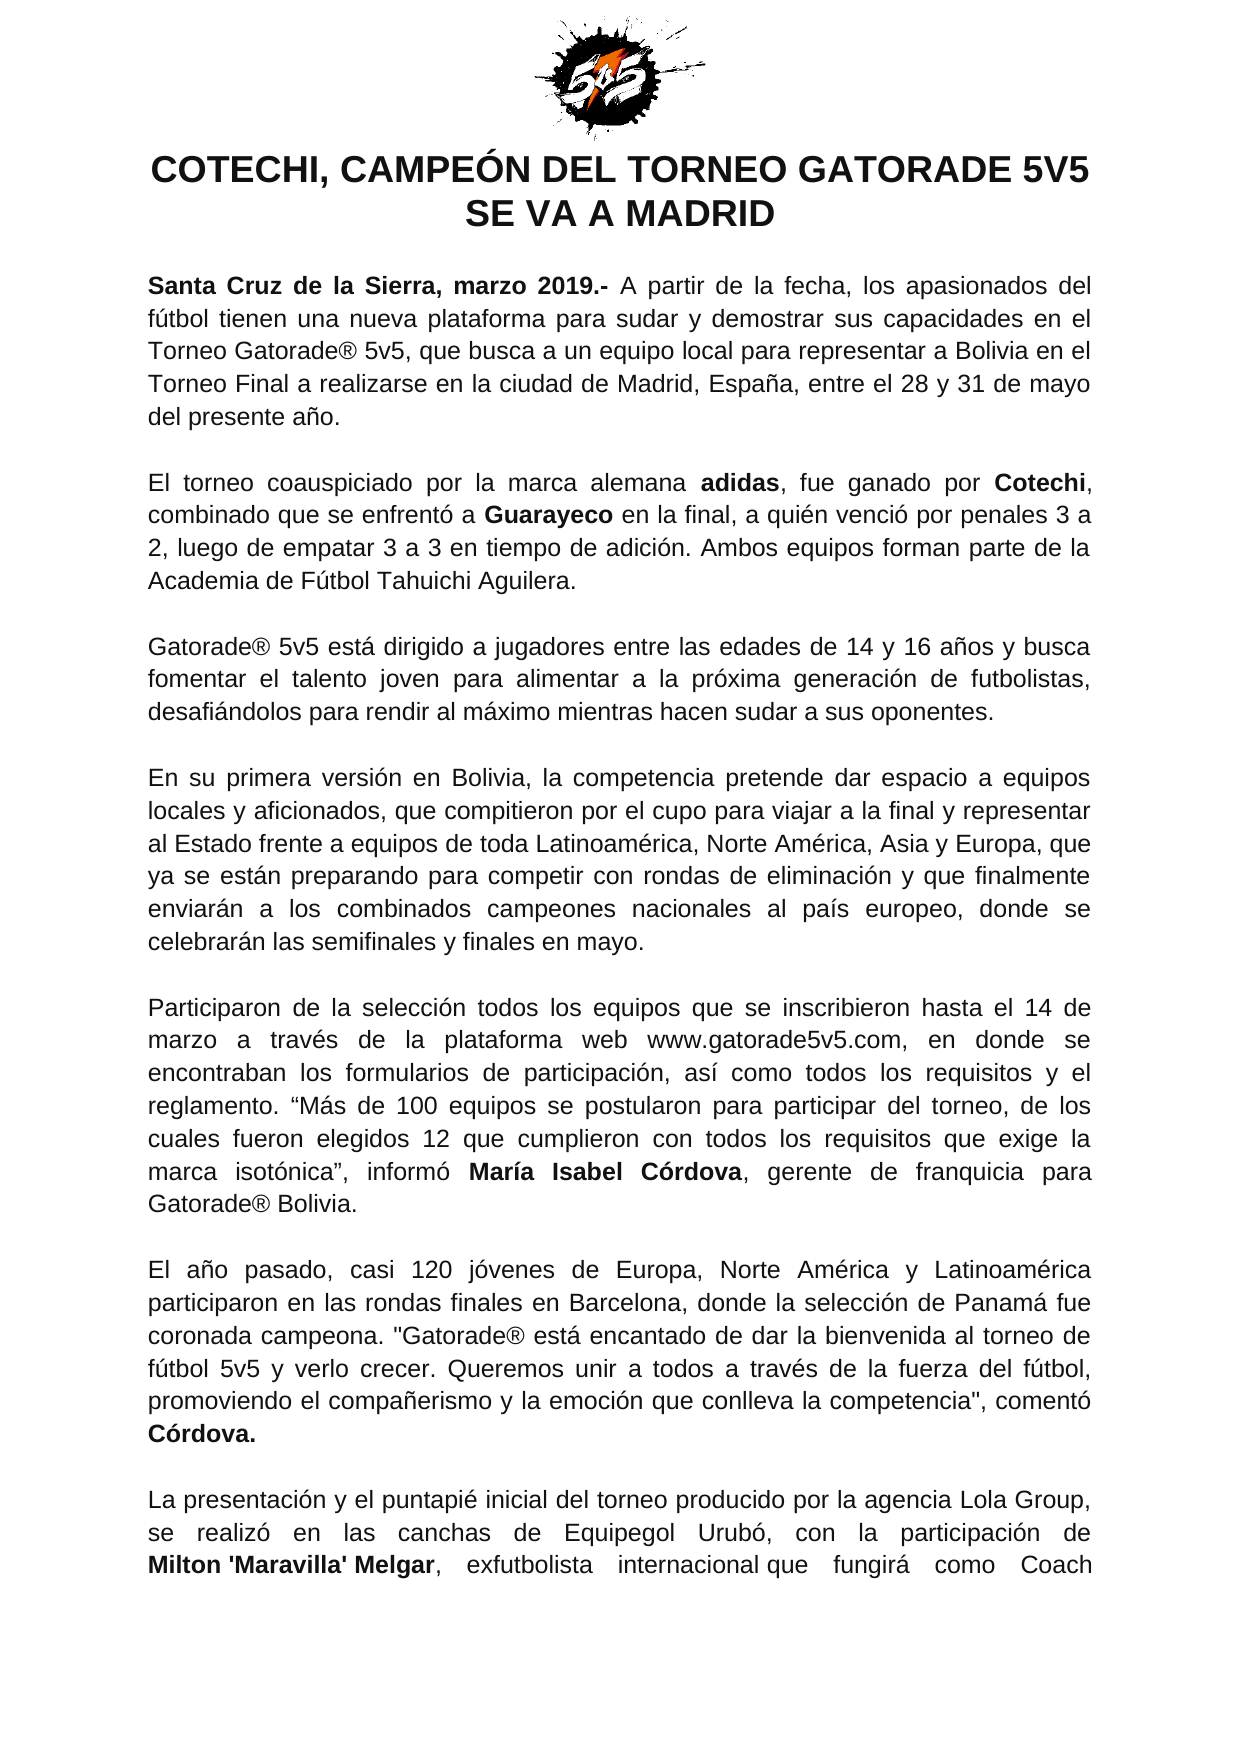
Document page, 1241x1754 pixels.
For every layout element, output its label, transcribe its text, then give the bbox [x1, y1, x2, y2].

text Gatorade® 5v5 está dirigido a jugadores entre las edades de 14 y 16 años y busca fomentar el talento joven para alimentar a la próxima generación de futbolistas, desafiándolos para rendir al máximo mientras hacen sudar a sus oponentes. [148, 628, 1093, 726]
text COTECHI, CAMPEÓN DEL TORNEO GATORADE 5V5 [148, 148, 1093, 191]
text El torneo coauspiciado por la marca alemana adidas, fue ganado por Cotechi, combinado que se enfrentó a Guarayeco en la final, a quién venció por penales 3 a 2, luego de empatar 3 a 3 en tiempo de adición. Ambos equipos forman parte de la Academia de Fútbol Tahuichi Aguilera. [148, 463, 1093, 595]
text SE VA A MADRID [148, 191, 1093, 234]
text Santa Cruz de la Sierra, marzo 2019.- A partir de la fecha, los apasionados del fútbol tienen una nueva plataforma para sudar y demostrar sus capacidades en el Torneo Gatorade® 5v5, que busca a un equipo local para representar a Bolivia en el Torneo Final a realizarse en la ciudad de Madrid, España, entre el 28 y 31 de mayo del presente año. [148, 267, 1093, 431]
text Participaron de la selección todos los equipos que se inscribieron hasta el 14 de marzo a través de la plataforma web www.gatorade5v5.com, en donde se encontraban los formularios de participación, así como todos los requisitos y el reglamento. “Más de 100 equipos se postularon para participar del torneo, de los cuales fueron elegidos 12 que cumplieron con todos los requisitos que exige la marca isotónica”, informó María Isabel Córdova, gerente de franquicia para Gatorade® Bolivia. [148, 988, 1093, 1218]
picture [534, 16, 706, 141]
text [148, 1481, 1093, 1579]
text En su primera versión en Bolivia, la competencia pretende dar espacio a equipos locales y aficionados, que compitieron por el cupo para viajar a la final y representar al Estado frente a equipos de toda Latinoamérica, Norte América, Asia y Europa, que ya se están preparando para competir con rondas de eliminación y que finalmente enviarán a los combinados campeones nacionales al país europeo, donde se celebrarán las semifinales y finales en mayo. [148, 759, 1093, 956]
text El año pasado, casi 120 jóvenes de Europa, Norte América y Latinoamérica participaron en las rondas finales en Barcelona, donde la selección de Panamá fue coronada campeona. "Gatorade® está encantado de dar la bienvenida al torneo de fútbol 5v5 y verlo crecer. Queremos unir a todos a través de la fuerza del fútbol, promoviendo el compañerismo y la emoción que conlleva la competencia", comentó Córdova. [148, 1251, 1093, 1448]
